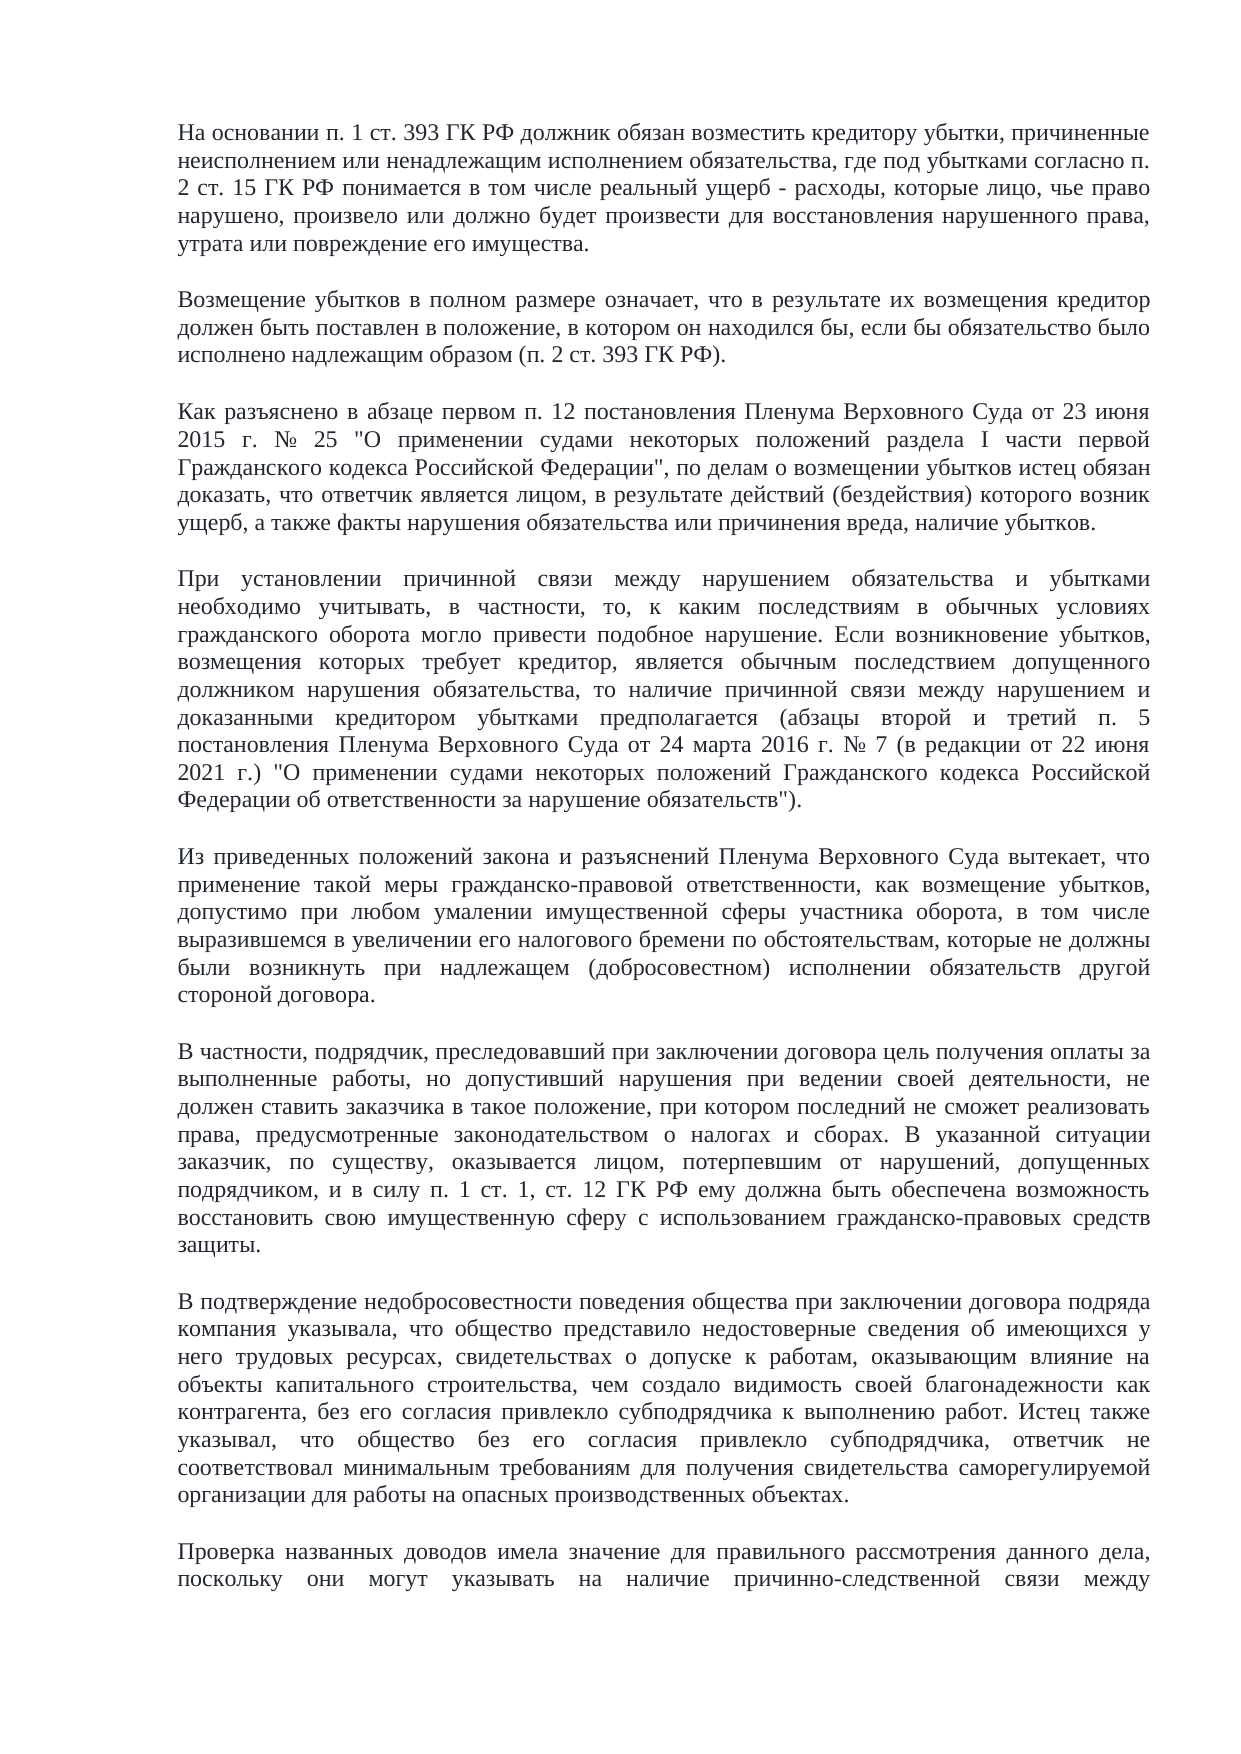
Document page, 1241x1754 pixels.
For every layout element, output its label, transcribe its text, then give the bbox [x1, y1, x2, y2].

text В частности, подрядчик, преследовавший при заключении договора цель получения оплаты за выполненные работы, но допустивший нарушения при ведении своей деятельности, не должен ставить заказчика в такое положение, при котором последний не сможет реализовать права, предусмотренные законодательством о налогах и сборах. В указанной ситуации заказчик, по существу, оказывается лицом, потерпевшим от нарушений, допущенных подрядчиком, и в силу п. 1 ст. 1, ст. 12 ГК РФ ему должна быть обеспечена возможность восстановить свою имущественную сферу с использованием гражданско-правовых средств защиты. [177, 1037, 1152, 1258]
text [177, 1537, 1152, 1592]
text При установлении причинной связи между нарушением обязательства и убытками необходимо учитывать, в частности, то, к каким последствиям в обычных условиях гражданского оборота могло привести подобное нарушение. Если возникновение убытков, возмещения которых требует кредитор, является обычным последствием допущенного должником нарушения обязательства, то наличие причинной связи между нарушением и доказанными кредитором убытками предполагается (абзацы второй и третий п. 5 постановления Пленума Верховного Суда от 24 марта 2016 г. № 7 (в редакции от 22 июня 2021 г.) "О применении судами некоторых положений Гражданского кодекса Российской Федерации об ответственности за нарушение обязательств"). [177, 564, 1152, 813]
text Как разъяснено в абзаце первом п. 12 постановления Пленума Верховного Суда от 23 июня 2015 г. № 25 "О применении судами некоторых положений раздела I части первой Гражданского кодекса Российской Федерации", по делам о возмещении убытков истец обязан доказать, что ответчик является лицом, в результате действий (бездействия) которого возник ущерб, а также факты нарушения обязательства или причинения вреда, наличие убытков. [177, 397, 1152, 535]
text Возмещение убытков в полном размере означает, что в результате их возмещения кредитор должен быть поставлен в положение, в котором он находился бы, если бы обязательство было исполнено надлежащим образом (п. 2 ст. 393 ГК РФ). [177, 285, 1152, 368]
text На основании п. 1 ст. 393 ГК РФ должник обязан возместить кредитору убытки, причиненные неисполнением или ненадлежащим исполнением обязательства, где под убытками согласно п. 2 ст. 15 ГК РФ понимается в том числе реальный ущерб - расходы, которые лицо, чье право нарушено, произвело или должно будет произвести для восстановления нарушенного права, утрата или повреждение его имущества. [177, 118, 1152, 256]
text В подтверждение недобросовестности поведения общества при заключении договора подряда компания указывала, что общество представило недостоверные сведения об имеющихся у него трудовых ресурсах, свидетельствах о допуске к работам, оказывающим влияние на объекты капитального строительства, чем создало видимость своей благонадежности как контрагента, без его согласия привлекло субподрядчика к выполнению работ. Истец также указывал, что общество без его согласия привлекло субподрядчика, ответчик не соответствовал минимальным требованиям для получения свидетельства саморегулируемой организации для работы на опасных производственных объектах. [177, 1287, 1152, 1508]
text Из приведенных положений закона и разъяснений Пленума Верховного Суда вытекает, что применение такой меры гражданско-правовой ответственности, как возмещение убытков, допустимо при любом умалении имущественной сферы участника оборота, в том числе выразившемся в увеличении его налогового бремени по обстоятельствам, которые не должны были возникнуть при надлежащем (добросовестном) исполнении обязательств другой стороной договора. [177, 842, 1152, 1008]
